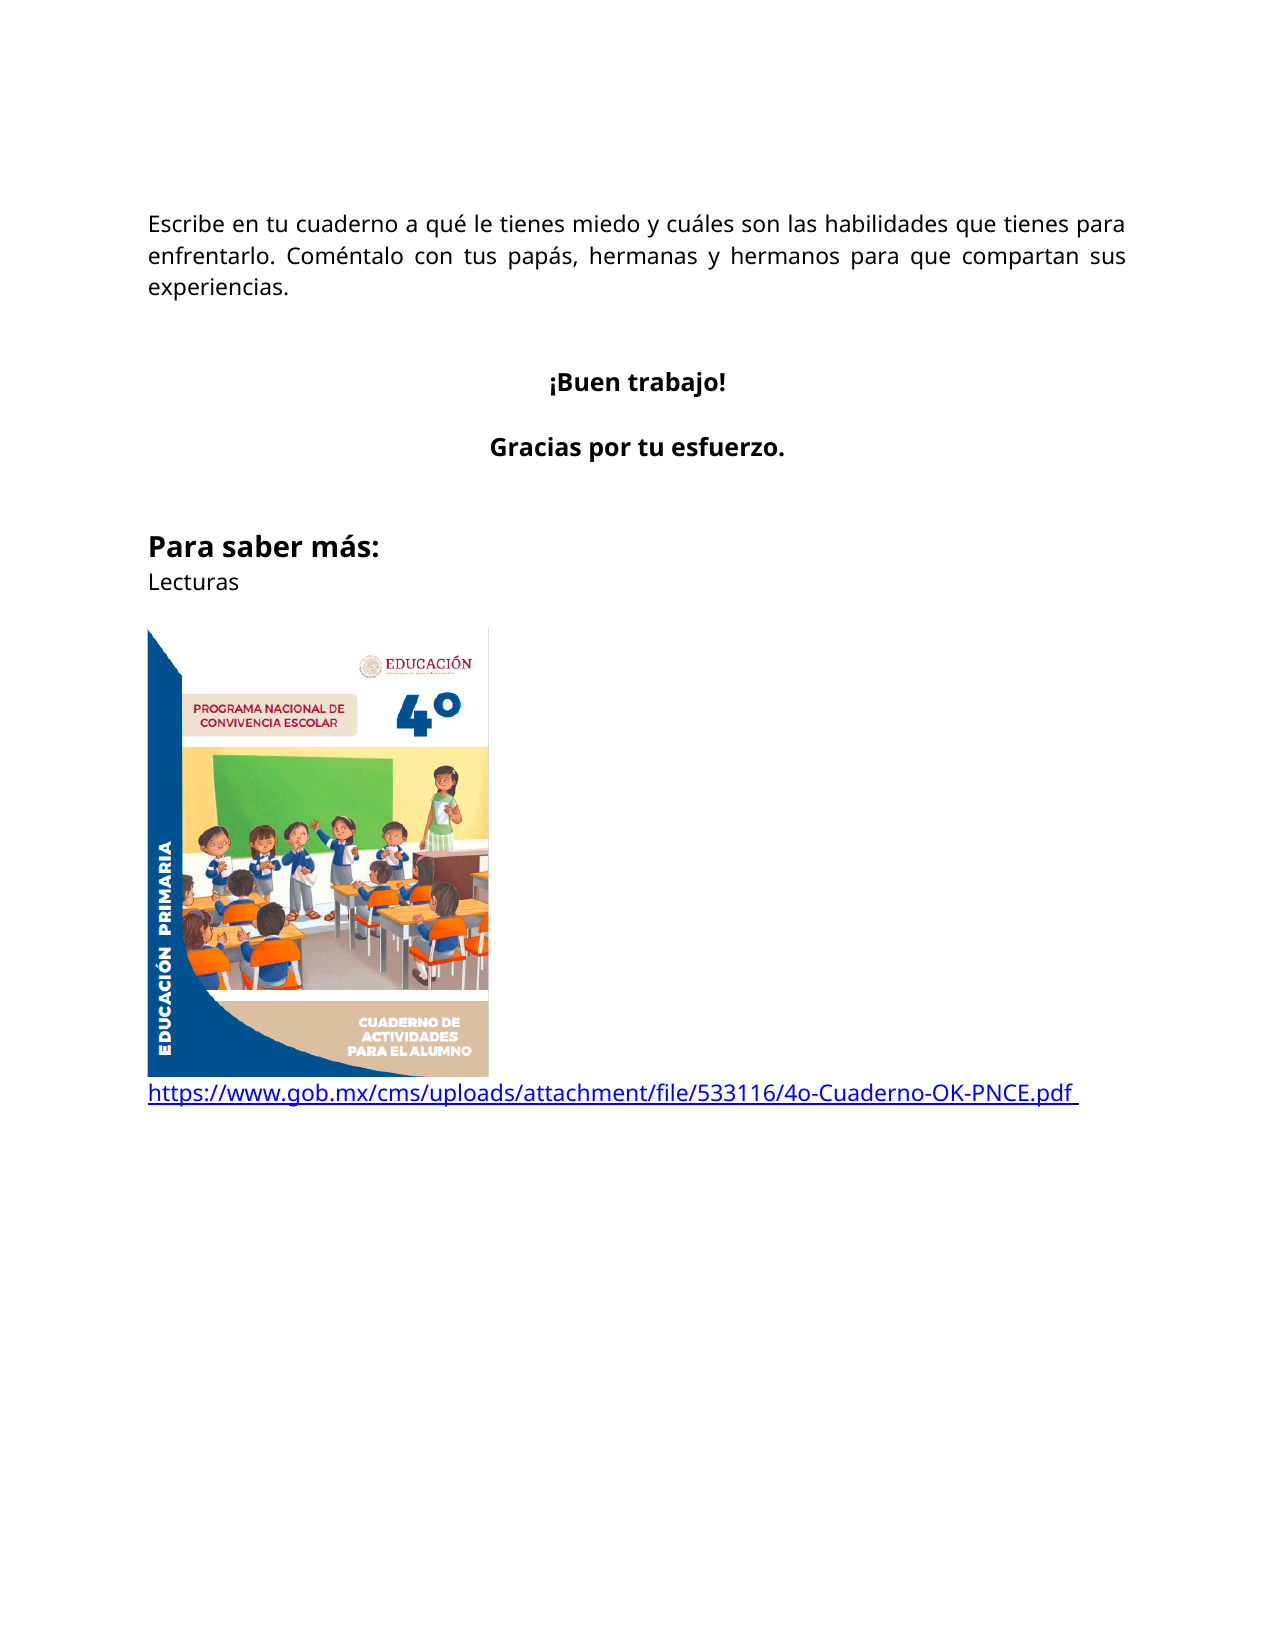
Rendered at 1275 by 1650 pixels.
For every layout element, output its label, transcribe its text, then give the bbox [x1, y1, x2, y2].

text Lecturas [148, 566, 1127, 597]
text https://www.gob.mx/cms/uploads/attachment/file/533116/4o-Cuaderno-OK-PNCE.pdf [148, 1077, 1127, 1108]
picture [147, 628, 489, 1077]
text Para saber más: [148, 527, 1127, 566]
text Escribe en tu cuaderno a qué le tienes miedo y cuáles son las habilidades que tienes para enfrentarlo. Coméntalo con tus papás, hermanas y hermanos para que compartan sus experiencias. [148, 208, 1127, 302]
text Gracias por tu esfuerzo. [148, 430, 1127, 464]
text ¡Buen trabajo! [148, 365, 1127, 399]
